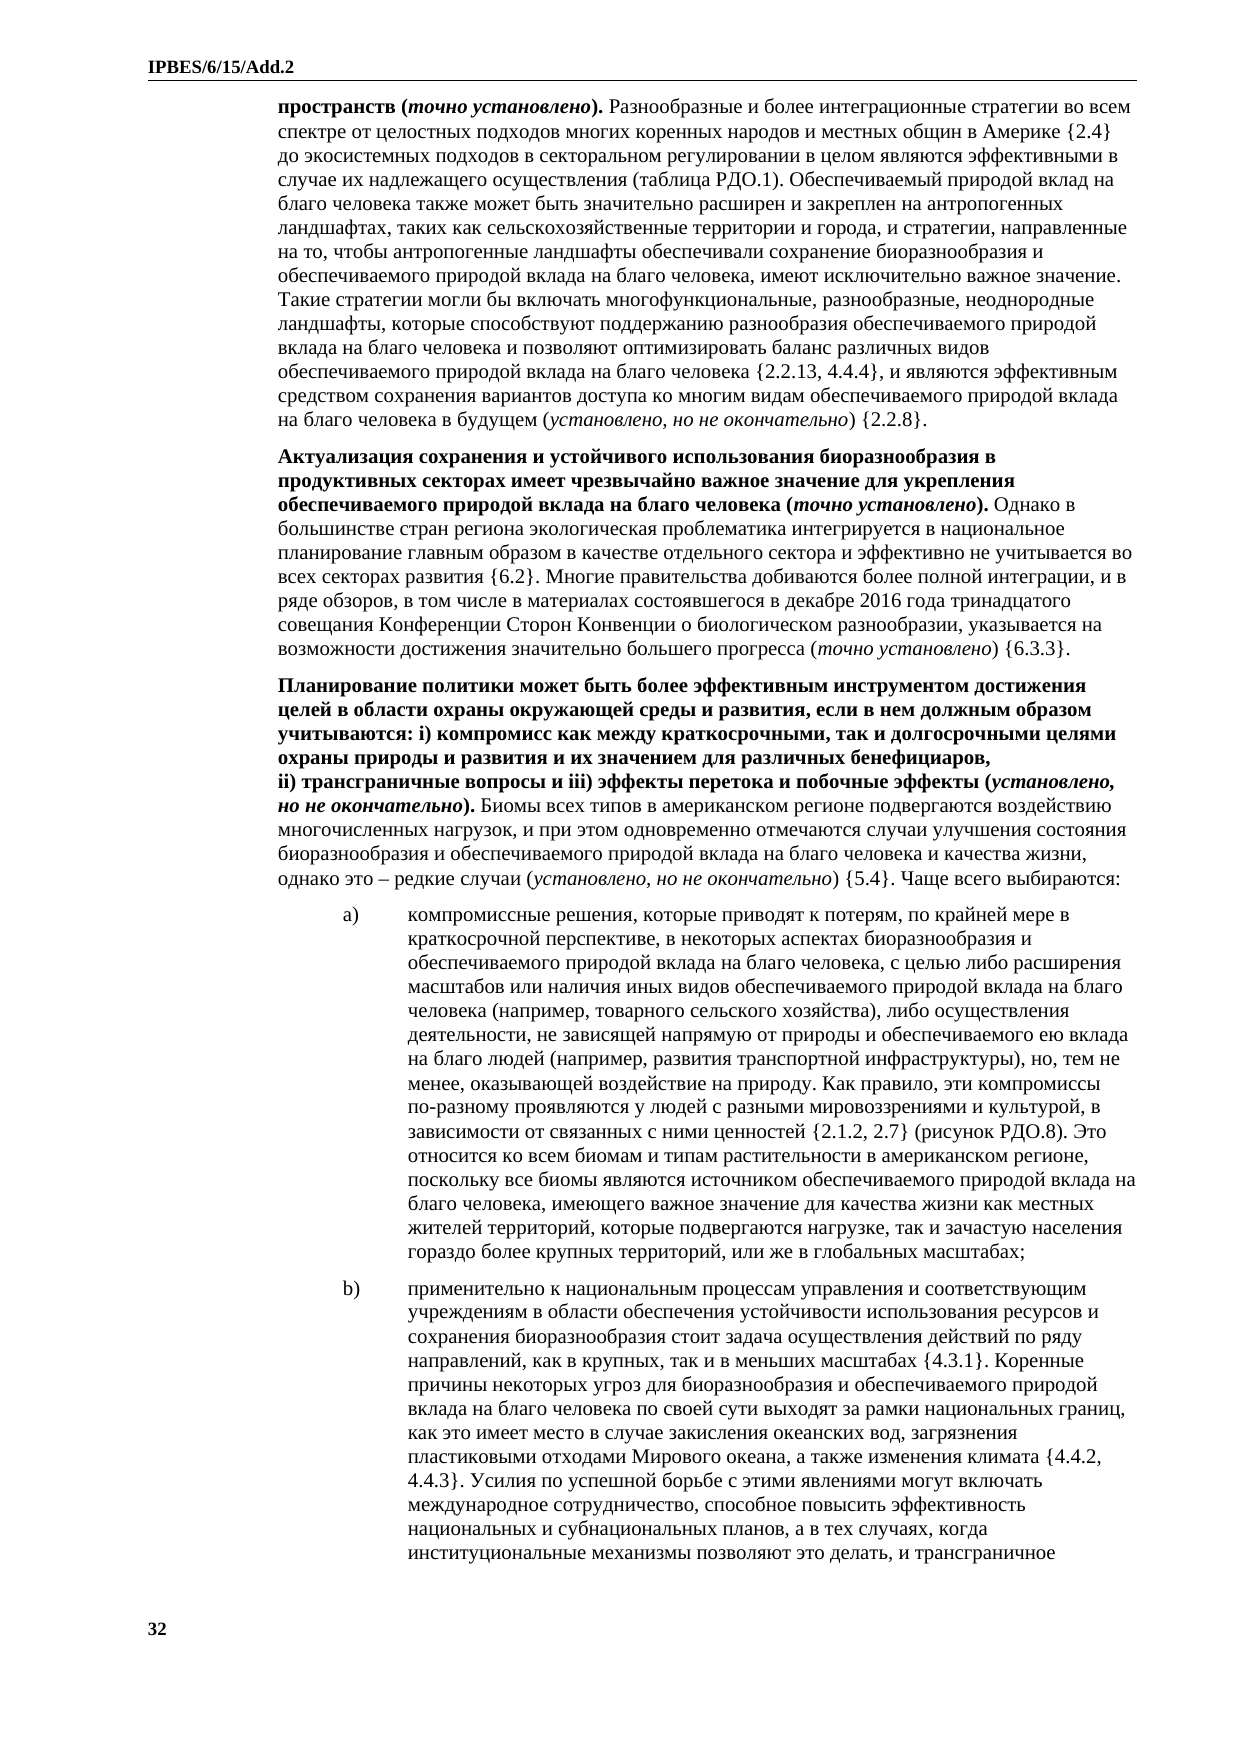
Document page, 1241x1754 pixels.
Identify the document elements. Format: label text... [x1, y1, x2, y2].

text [278, 94, 1137, 431]
text Планирование политики может быть более эффективным инструментом достижения целей в области охраны окружающей среды и развития, если в нем должным образом учитываются: i) компромисс как между краткосрочными, так и долгосрочными целями охраны природы и развития и их значением для различных бенефициаров, ii) трансграничные вопросы и iii) эффекты перетока и побочные эффекты (установлено, но не окончательно). Биомы всех типов в американском регионе подвергаются воздействию многочисленных нагрузок, и при этом одновременно отмечаются случаи улучшения состояния биоразнообразия и обеспечиваемого природой вклада на благо человека и качества жизни, однако это – редкие случаи (установлено, но не окончательно) {5.4}. Чаще всего выбираются: [278, 673, 1137, 889]
text Актуализация сохранения и устойчивого использования биоразнообразия в продуктивных секторах имеет чрезвычайно важное значение для укрепления обеспечиваемого природой вклада на благо человека (точно установлено). Однако в большинстве стран региона экологическая проблематика интегрируется в национальное планирование главным образом в качестве отдельного сектора и эффективно не учитывается во всех секторах развития {6.2}. Многие правительства добиваются более полной интеграции, и в ряде обзоров, в том числе в материалах состоявшегося в декабре 2016 года тринадцатого совещания Конференции Сторон Конвенции о биологическом разнообразии, указывается на возможности достижения значительно большего прогресса (точно установлено) {6.3.3}. [278, 444, 1137, 660]
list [343, 1275, 1137, 1564]
list a) компромиссные решения, которые приводят к потерям, по крайней мере в краткосрочной перспективе, в некоторых аспектах биоразнообразия и обеспечиваемого природой вклада на благо человека, с целью либо расширения масштабов или наличия иных видов обеспечиваемого природой вклада на благо человека (например, товарного сельского хозяйства), либо осуществления деятельности, не зависящей напрямую от природы и обеспечиваемого ею вклада на благо людей (например, развития транспортной инфраструктуры), но, тем не менее, оказывающей воздействие на природу. Как правило, эти компромиссы по-разному проявляются у людей с разными мировоззрениями и культурой, в зависимости от связанных с ними ценностей {2.1.2, 2.7} (рисунок РДО.8). Это относится ко всем биомам и типам растительности в американском регионе, поскольку все биомы являются источником обеспечиваемого природой вклада на благо человека, имеющего важное значение для качества жизни как местных жителей территорий, которые подвергаются нагрузке, так и зачастую населения гораздо более крупных территорий, или же в глобальных масштабах; [343, 902, 1137, 1263]
